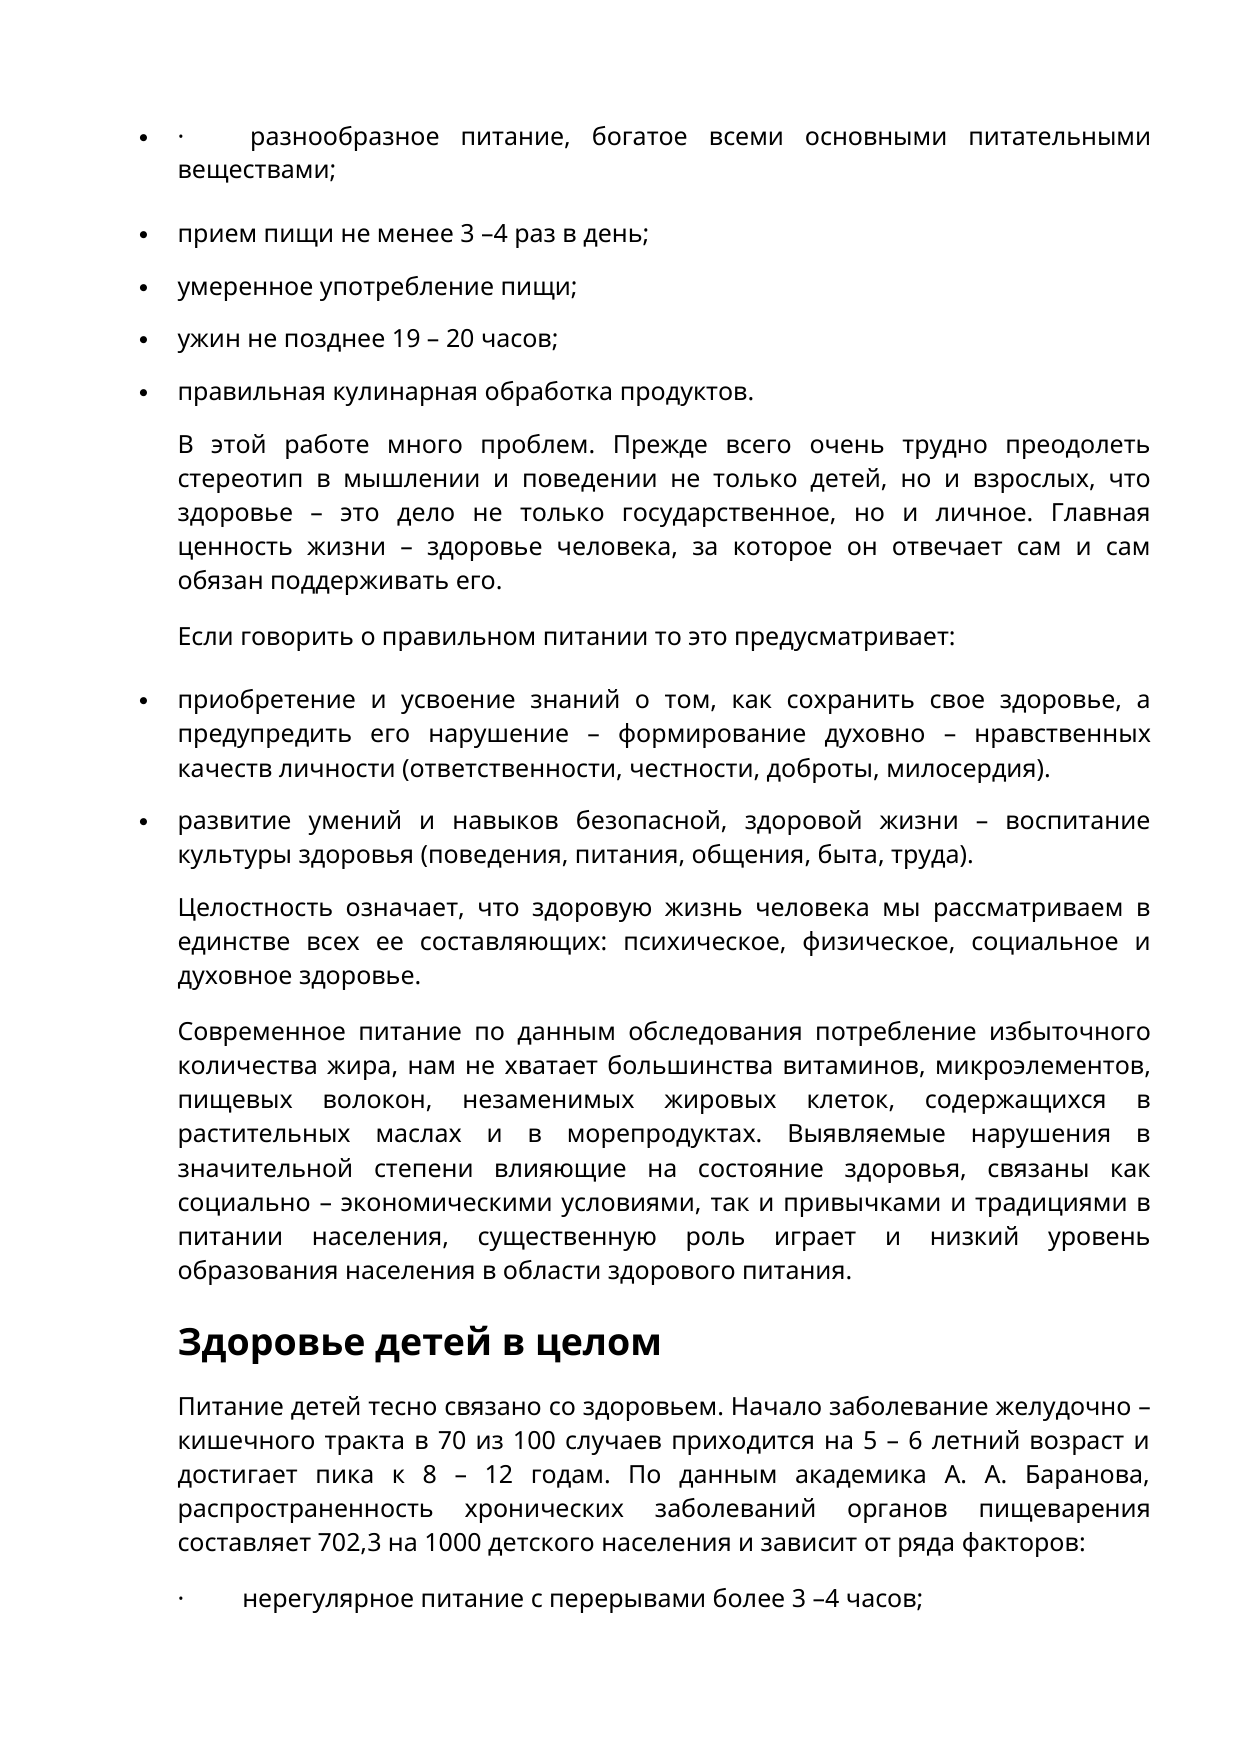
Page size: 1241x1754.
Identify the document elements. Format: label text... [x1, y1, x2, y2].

text Современное питание по данным обследования потребление избыточного количества жира, нам не хватает большинства витаминов, микроэлементов, пищевых волокон, незаменимых жировых клеток, содержащихся в растительных маслах и в морепродуктах. Выявляемые нарушения в значительной степени влияющие на состояние здоровья, связаны как социально – экономическими условиями, так и привычками и традициями в питании населения, существенную роль играет и низкий уровень образования населения в области здорового питания. [177, 1014, 1152, 1286]
list правильная кулинарная обработка продуктов. [140, 374, 1152, 408]
text Питание детей тесно связано со здоровьем. Начало заболевание желудочно – кишечного тракта в 70 из 100 случаев приходится на 5 – 6 летний возраст и достигает пика к 8 – 12 годам. По данным академика А. А. Баранова, распространенность хронических заболеваний органов пищеварения составляет 702,3 на 1000 детского населения и зависит от ряда факторов: [177, 1388, 1152, 1559]
list · разнообразное питание, богатое всеми основными питательными веществами; [140, 118, 1152, 186]
text Если говорить о правильном питании то это предусматривает: [177, 619, 1152, 653]
list умеренное употребление пищи; [140, 268, 1152, 302]
list приобретение и усвоение знаний о том, как сохранить свое здоровье, а предупредить его нарушение – формирование духовно – нравственных качеств личности (ответственности, честности, доброты, милосердия). [140, 682, 1152, 784]
text Здоровье детей в целом [177, 1316, 1152, 1367]
list ужин не позднее 19 – 20 часов; [140, 321, 1152, 355]
list развитие умений и навыков безопасной, здоровой жизни – воспитание культуры здоровья (поведения, питания, общения, быта, труда). [140, 803, 1152, 871]
text · нерегулярное питание с перерывами более 3 –4 часов; [177, 1581, 1152, 1615]
text В этой работе много проблем. Прежде всего очень трудно преодолеть стереотип в мышлении и поведении не только детей, но и взрослых, что здоровье – это дело не только государственное, но и личное. Главная ценность жизни – здоровье человека, за которое он отвечает сам и сам обязан поддерживать его. [177, 427, 1152, 597]
list прием пищи не менее 3 –4 раз в день; [140, 215, 1152, 249]
text Целостность означает, что здоровую жизнь человека мы рассматриваем в единстве всех ее составляющих: психическое, физическое, социальное и духовное здоровье. [177, 890, 1152, 992]
